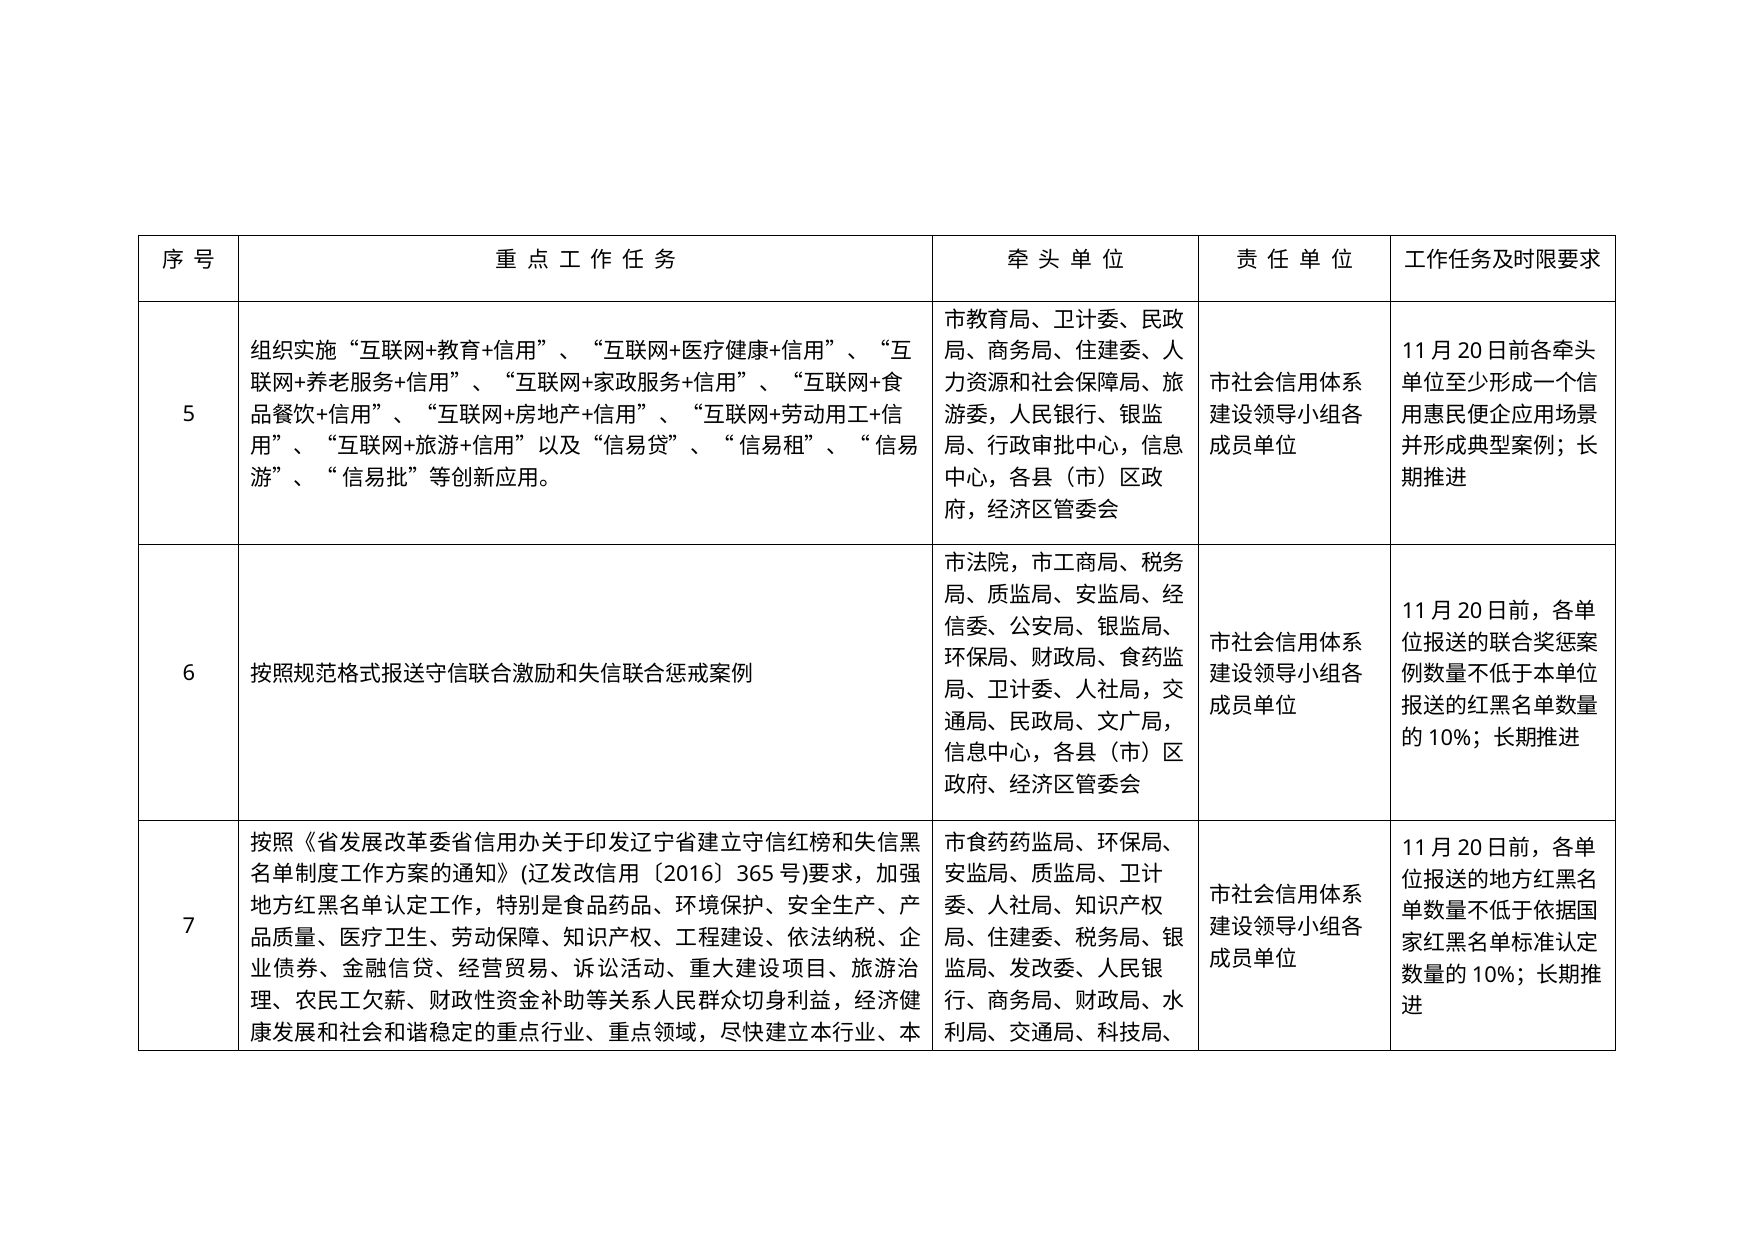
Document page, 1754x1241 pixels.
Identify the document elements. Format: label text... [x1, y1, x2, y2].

table_cell 5 [139, 302, 238, 544]
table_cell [1391, 821, 1615, 1050]
table_header 责 任 单 位 [1199, 236, 1390, 301]
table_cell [933, 821, 1198, 1050]
table_header 工作任务及时限要求 [1391, 236, 1615, 301]
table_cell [239, 821, 932, 1050]
table_cell 市社会信用体系建设领导小组各成员单位 [1199, 545, 1390, 819]
table_cell 7 [139, 821, 238, 1050]
table_header 牵 头 单 位 [933, 236, 1198, 301]
table_header 重 点 工 作 任 务 [239, 236, 932, 301]
table_cell 按照规范格式报送守信联合激励和失信联合惩戒案例 [239, 545, 932, 819]
table_cell 11月20日前，各单位报送的联合奖惩案例数量不低于本单位报送的红黑名单数量的10%；长期推进 [1391, 545, 1615, 819]
table_cell 市法院，市工商局、税务局、质监局、安监局、经信委、公安局、银监局、环保局、财政局、食药监局、卫计委、人社局，交通局、民政局、文广局，信息中心，各县（市）区政府、经济区管委会 [933, 545, 1198, 819]
table_cell 市社会信用体系建设领导小组各成员单位 [1199, 302, 1390, 544]
table_cell 组织实施“互联网+教育+信用”、“互联网+医疗健康+信用”、“互联网+养老服务+信用”、“互联网+家政服务+信用”、“互联网+食品餐饮+信用”、“互联网+房地产+信用”、“互联网+劳动用工+信用”、“互联网+旅游+信用”以及“信易贷”、“ 信易租”、“ 信易游”、“ 信易批”等创新应用。 [239, 302, 932, 544]
table_cell 11月20日前各牵头单位至少形成一个信用惠民便企应用场景并形成典型案例；长期推进 [1391, 302, 1615, 544]
table_cell 6 [139, 545, 238, 819]
table_header 序 号 [139, 236, 238, 301]
table_cell 市社会信用体系建设领导小组各成员单位 [1199, 821, 1390, 1050]
table_cell 市教育局、卫计委、民政局、商务局、住建委、人力资源和社会保障局、旅游委，人民银行、银监局、行政审批中心，信息中心，各县（市）区政府，经济区管委会 [933, 302, 1198, 544]
